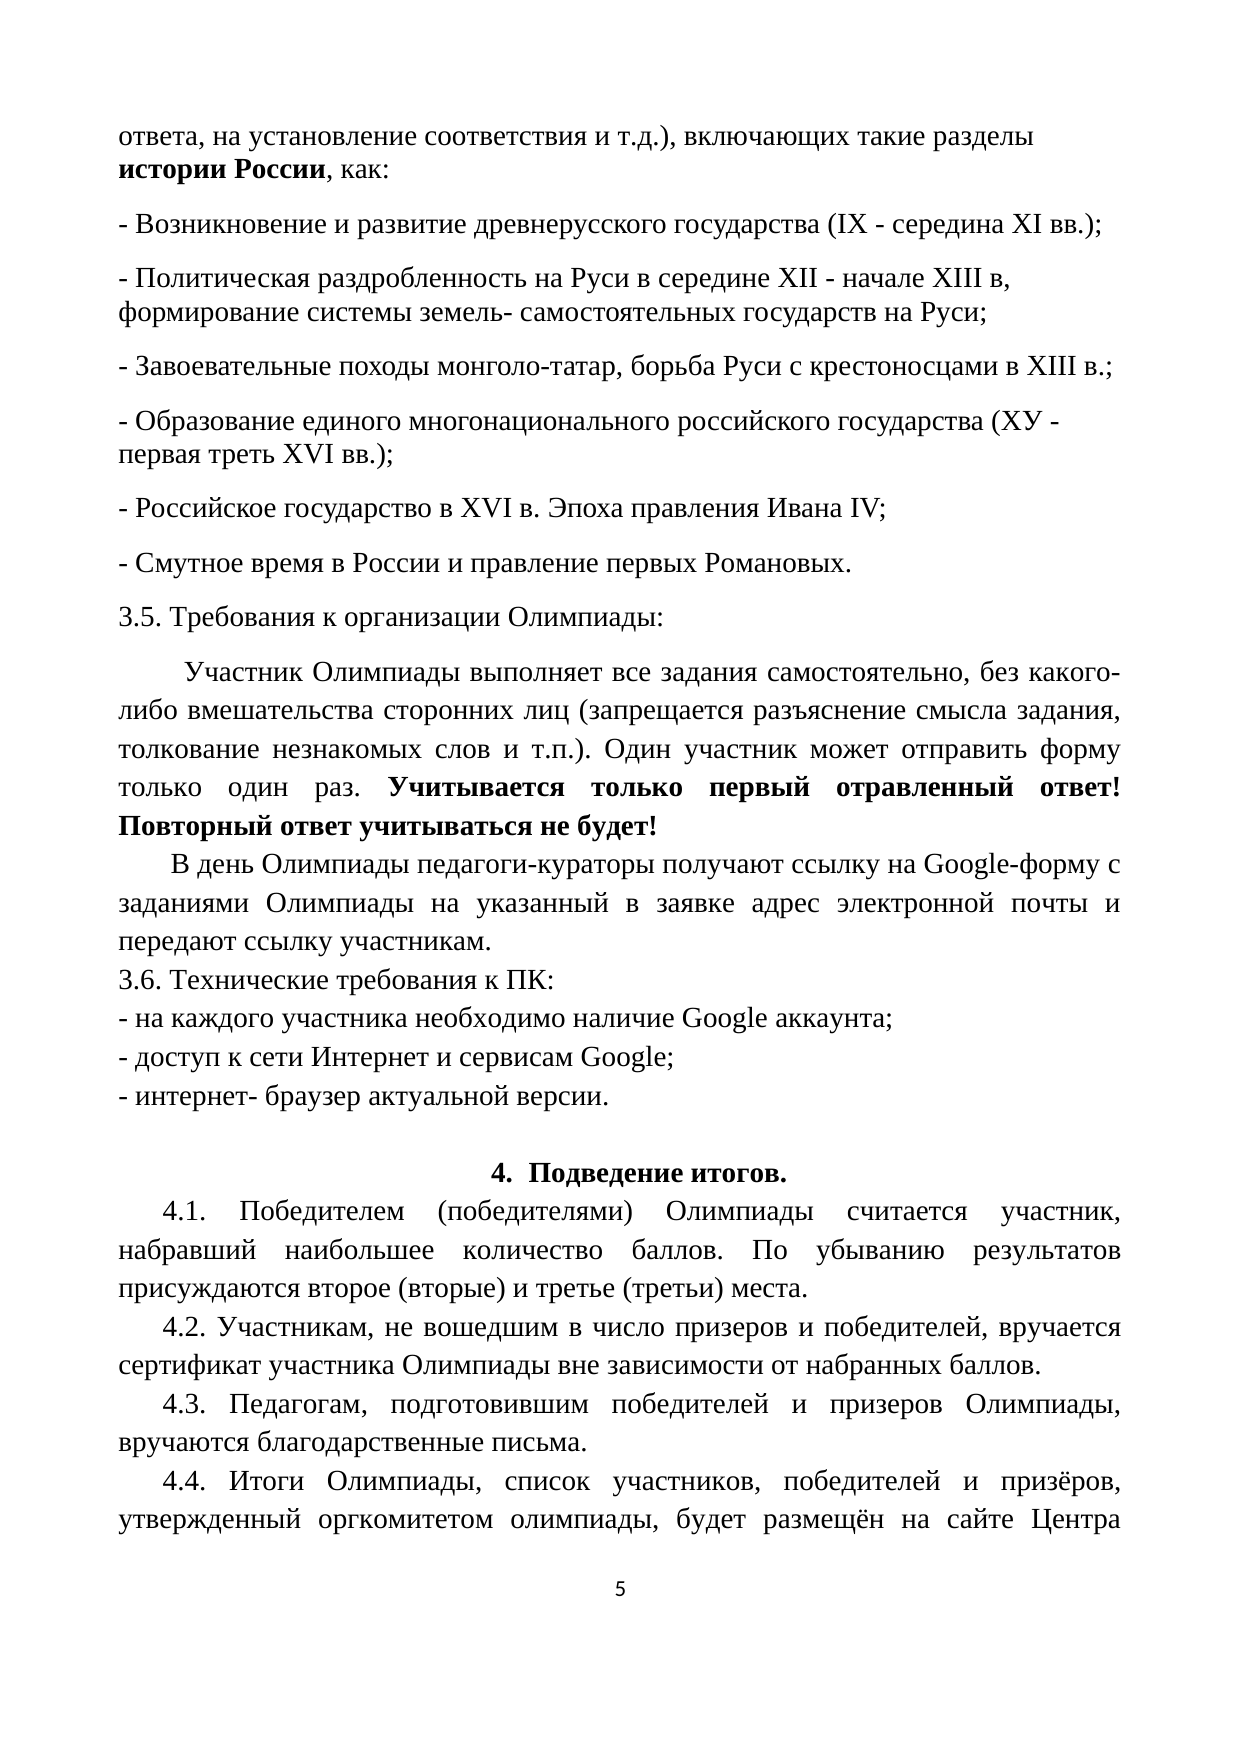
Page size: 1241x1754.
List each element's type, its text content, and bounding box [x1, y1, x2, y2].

text - Политическая раздробленность на Руси в середине XII - начале XIII в, формирование системы земель- самостоятельных государств на Руси; [118, 260, 1122, 327]
text - Образование единого многонационального российского государства (ХУ - первая треть XVI вв.); [118, 403, 1122, 470]
text 4.3. Педагогам, подготовившим победителей и призеров Олимпиады, вручаются благодарственные письма. [118, 1386, 1122, 1458]
text 4.1. Победителем (победителями) Олимпиады считается участник, набравший наибольшее количество баллов. По убыванию результатов присуждаются второе (вторые) и третье (третьи) места. [118, 1265, 1122, 1304]
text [118, 118, 1122, 185]
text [118, 1463, 1122, 1502]
text В день Олимпиады педагоги-кураторы получают ссылку на Google-форму с заданиями Олимпиады на указанный в заявке адрес электронной почты и передают ссылку участникам. [118, 846, 1122, 957]
text - Завоевательные походы монголо-татар, борьба Руси с крестоносцами в XIII в.; [118, 348, 1122, 382]
text 3.5. Требования к организации Олимпиады: [118, 599, 1122, 633]
text - Смутное время в России и правление первых Романовых. [118, 545, 1122, 578]
text - интернет- браузер актуальной версии. [118, 1078, 1122, 1111]
text - Российское государство в XVI в. Эпоха правления Ивана IV; [118, 491, 1122, 524]
text - доступ к сети Интернет и сервисам Google; [118, 1039, 1122, 1073]
text Участник Олимпиады выполняет все задания самостоятельно, без какого-либо вмешательства сторонних лиц (запрещается разъяснение смысла задания, толкование незнакомых слов и т.п.). Один участник может отправить форму только один раз. Учитывается только первый отравленный ответ! Повторный ответ учитываться не будет! [118, 654, 1122, 841]
list Подведение итогов. [156, 1155, 1122, 1188]
text - Возникновение и развитие древнерусского государства (IX - середина XI вв.); [118, 206, 1122, 239]
text - на каждого участника необходимо наличие Google аккаунта; [118, 1001, 1122, 1034]
text 4.2. Участникам, не вошедшим в число призеров и победителей, вручается сертификат участника Олимпиады вне зависимости от набранных баллов. [118, 1309, 1122, 1381]
text 3.6. Технические требования к ПК: [118, 962, 1122, 996]
text 4.1. Победителем (победителями) Олимпиады считается участник, набравший наибольшее количество баллов. По убыванию результатов присуждаются второе (вторые) и третье (третьи) места. [118, 1193, 1122, 1232]
